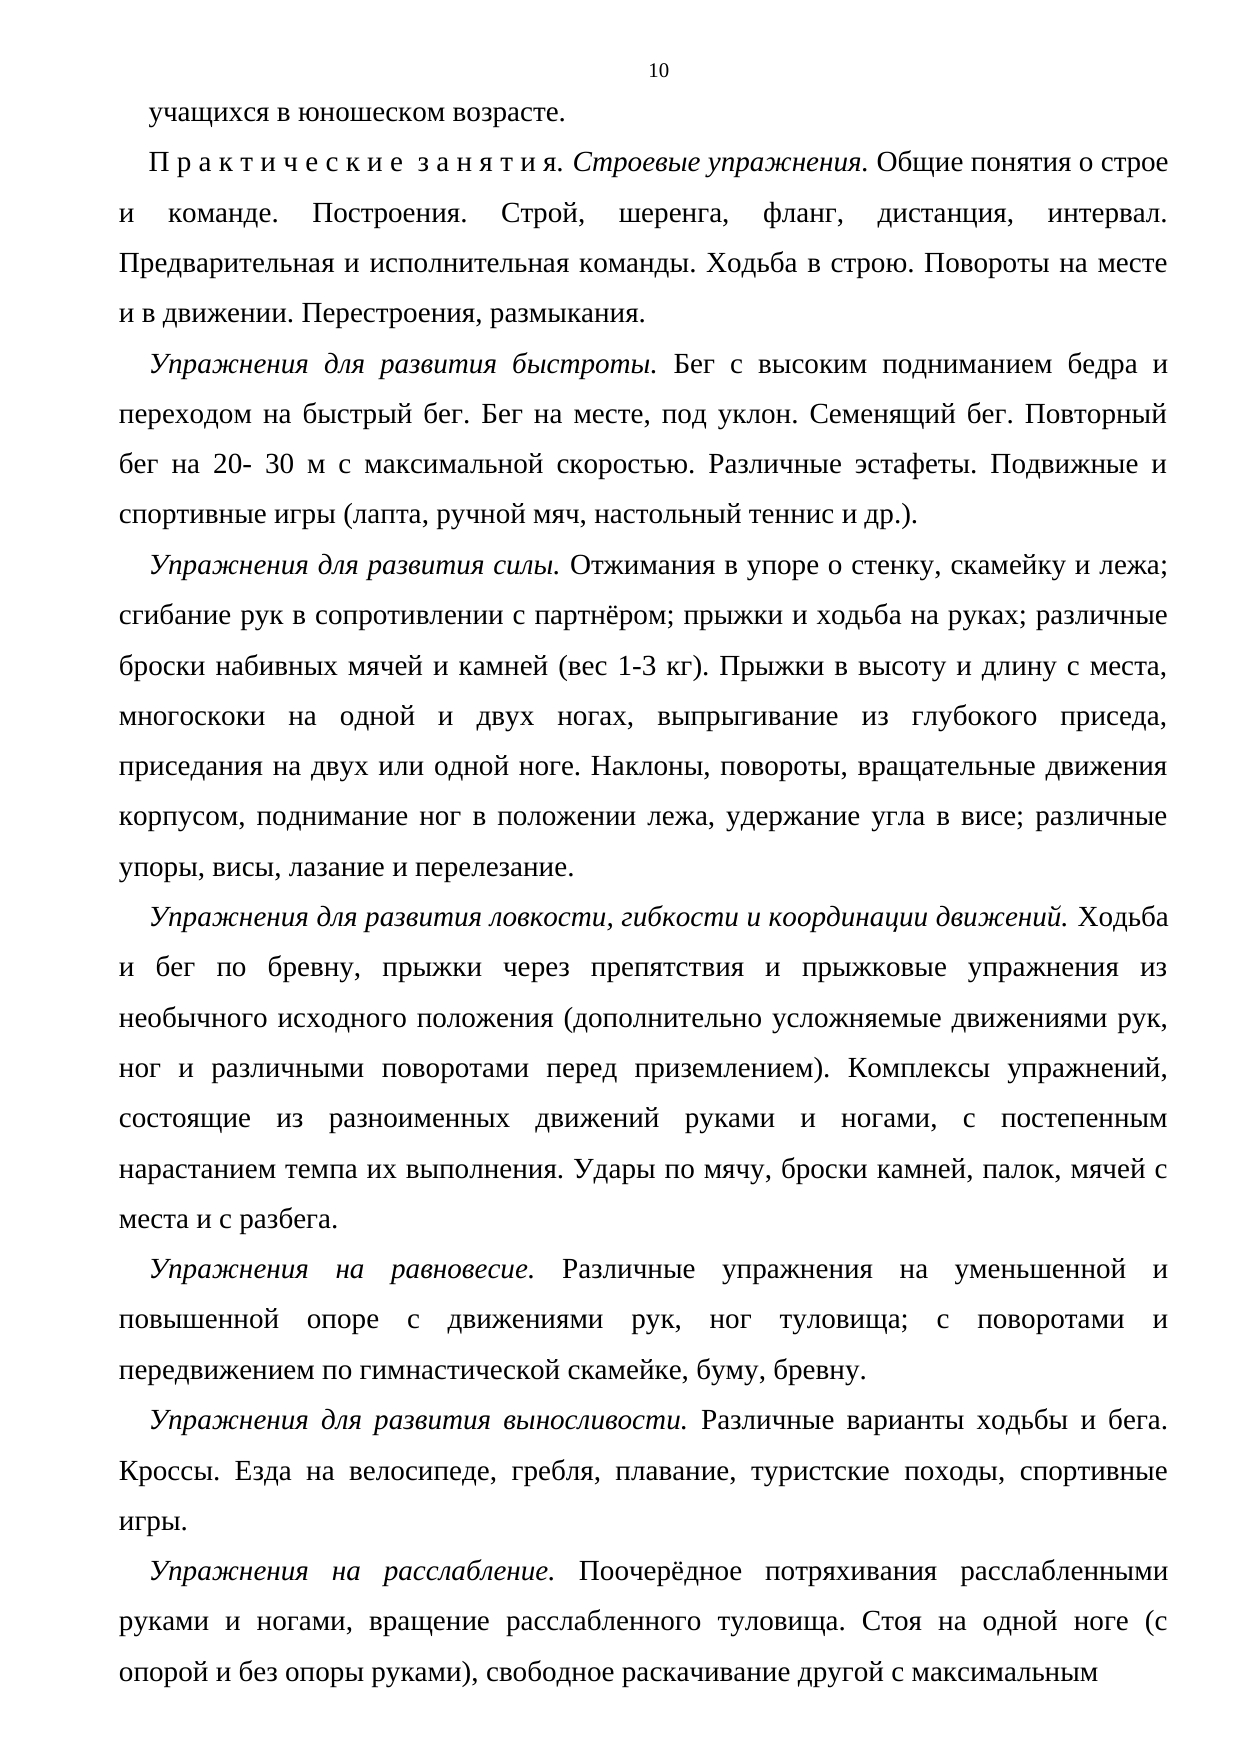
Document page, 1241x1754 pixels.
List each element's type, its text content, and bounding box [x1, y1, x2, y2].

text П р а к т и ч е с к и е з а н я т и я. Строевые упражнения. Общие понятия о строе и команде. Построения. Строй, шеренга, фланг, дистанция, интервал. Предварительная и исполнительная команды. Ходьба в строю. Повороты на месте и в движении. Перестроения, размыкания. [119, 144, 1169, 329]
text Упражнения для развития силы. Отжимания в упоре о стенку, скамейку и лежа; сгибание рук в сопротивлении с партнёром; прыжки и ходьба на руках; различные броски набивных мячей и камней (вес 1-3 кг). Прыжки в высоту и длину с места, многоскоки на одной и двух ногах, выпрыгивание из глубокого приседа, приседания на двух или одной ноге. Наклоны, повороты, вращательные движения корпусом, поднимание ног в положении лежа, удержание угла в висе; различные упоры, висы, лазание и перелезание. [119, 547, 1169, 882]
text 10 [119, 58, 1169, 82]
text Упражнения на расслабление. Поочерёдное потряхивания расслабленными руками и ногами, вращение расслабленного туловища. Стоя на одной ноге (с опорой и без опоры руками), свободное раскачивание другой с максимальным [119, 1553, 1169, 1687]
text Упражнения для развития быстроты. Бег с высоким подниманием бедра и переходом на быстрый бег. Бег на месте, под уклон. Семенящий бег. Повторный бег на 20- 30 м с максимальной скоростью. Различные эстафеты. Подвижные и спортивные игры (лапта, ручной мяч, настольный теннис и др.). [119, 346, 1169, 530]
text Упражнения на равновесие. Различные упражнения на уменьшенной и повышенной опоре с движениями рук, ног туловища; с поворотами и передвижением по гимнастической скамейке, буму, бревну. [119, 1251, 1169, 1386]
text учащихся в юношеском возрасте. [119, 94, 1169, 128]
text Упражнения для развития ловкости, гибкости и координации движений. Ходьба и бег по бревну, прыжки через препятствия и прыжковые упражнения из необычного исходного положения (дополнительно усложняемые движениями рук, ног и различными поворотами перед приземлением). Комплексы упражнений, состоящие из разноименных движений руками и ногами, с постепенным нарастанием темпа их выполнения. Удары по мячу, броски камней, палок, мячей с места и с разбега. [119, 899, 1169, 1234]
text Упражнения для развития выносливости. Различные варианты ходьбы и бега. Кроссы. Езда на велосипеде, гребля, плавание, туристские походы, спортивные игры. [119, 1402, 1169, 1536]
